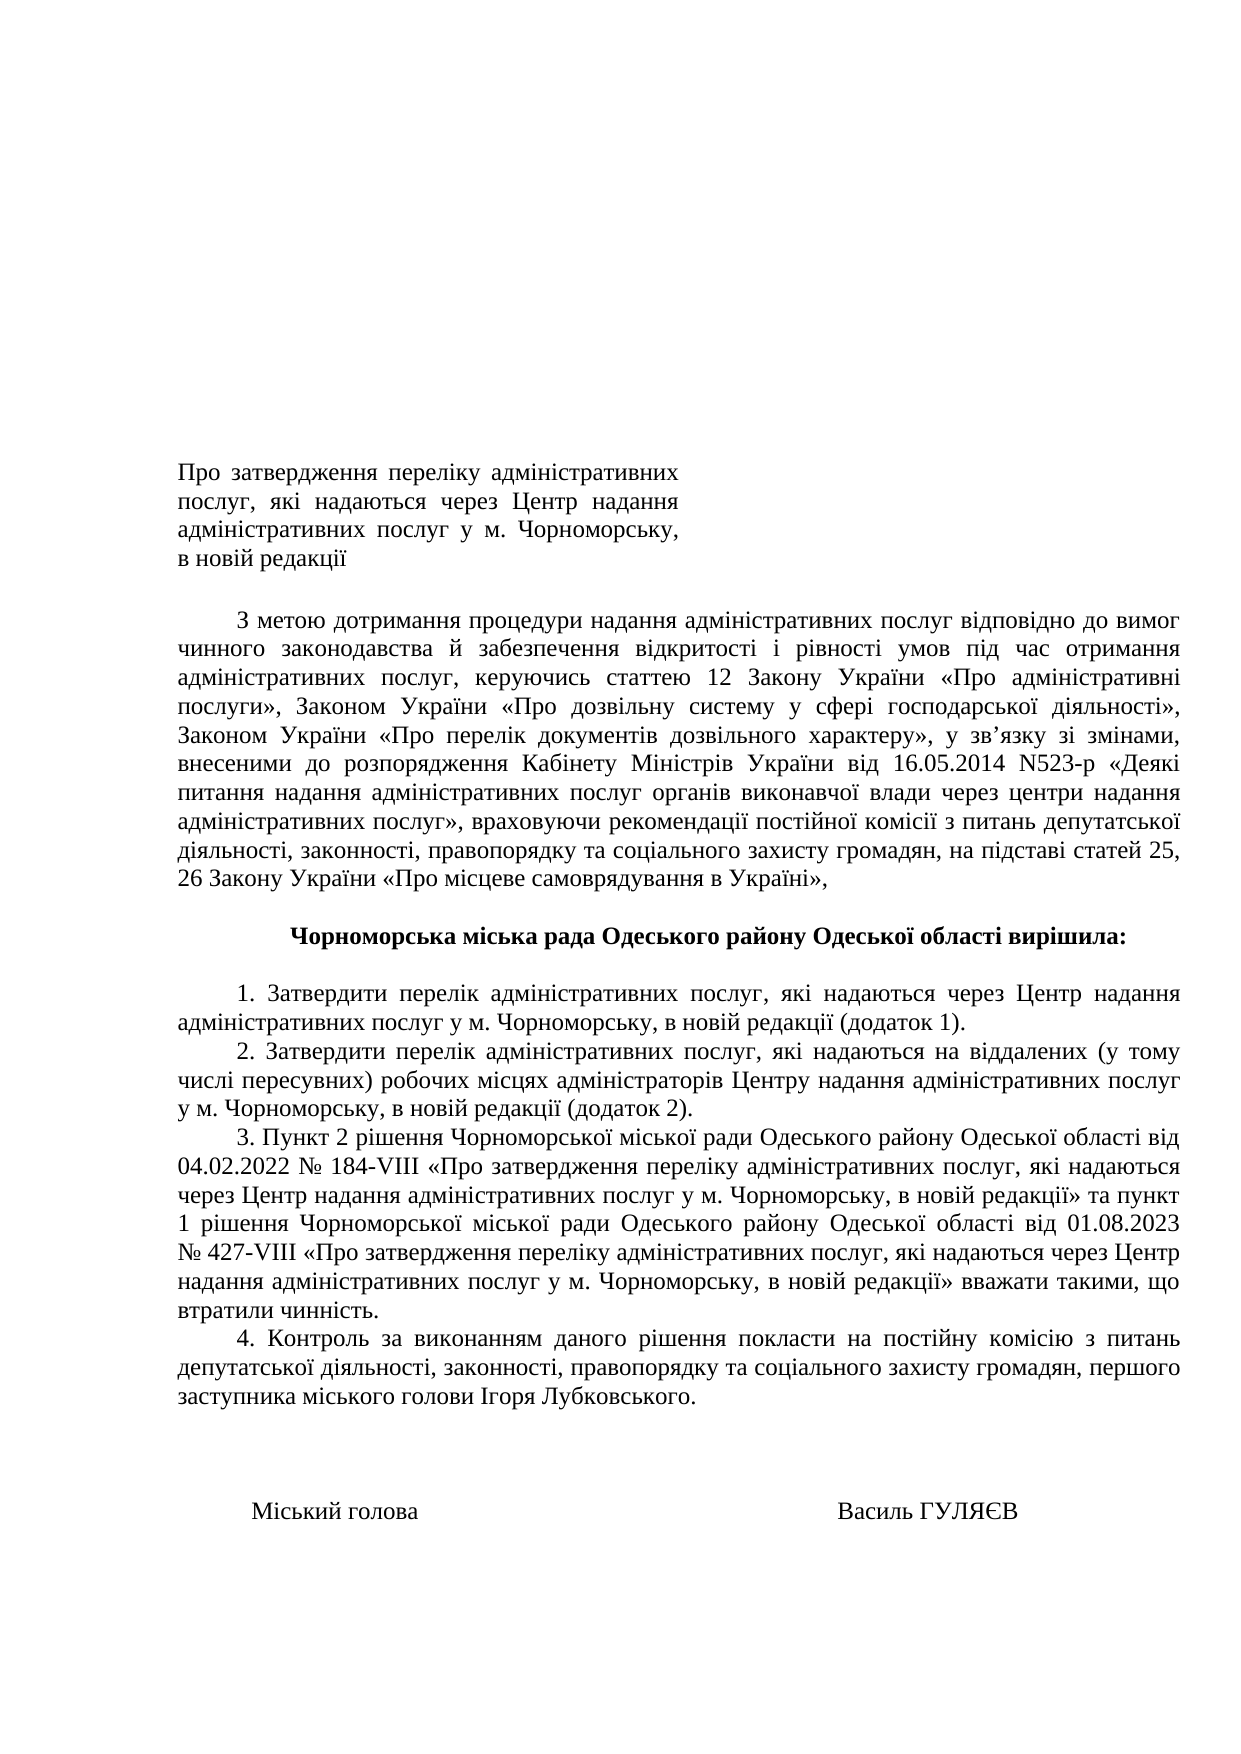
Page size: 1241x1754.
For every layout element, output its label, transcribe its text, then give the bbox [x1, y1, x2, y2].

text 3. Пункт 2 рішення Чорноморської міської ради Одеського району Одеської області від 04.02.2022 № 184-VIII «Про затвердження переліку адміністративних послуг, які надаються через Центр надання адміністративних послуг у м. Чорноморську, в новій редакції» та пункт 1 рішення Чорноморської міської ради Одеського району Одеської області від 01.08.2023 № 427-VIII «Про затвердження переліку адміністративних послуг, які надаються через Центр надання адміністративних послуг у м. Чорноморську, в новій редакції» вважати такими, що втратили чинність. [177, 1122, 1181, 1323]
text 2. Затвердити перелік адміністративних послуг, які надаються на віддалених (у тому числі пересувних) робочих місцях адміністраторів Центру надання адміністративних послуг у м. Чорноморську, в новій редакції (додаток 2). [177, 1036, 1181, 1122]
text 1. 3атвердити перелік адміністративних послуг, які надаються через Центр надання адміністративних послуг у м. Чорноморську, в новій редакції (додаток 1). [177, 978, 1181, 1036]
text 4. Контроль за виконанням даного рішення покласти на постійну комісію з питань депутатської діяльності, законності, правопорядку та соціального захисту громадян, першого заступника міського голови Ігоря Лубковського. [177, 1323, 1181, 1410]
text Чорноморська міська рада Одеського району Одеської області вирішила: [177, 921, 1181, 950]
table_header Про затвердження переліку адміністративних послуг, які надаються через Центр надання адміністративних послуг у м. Чорноморську, в новій редакції [177, 457, 691, 605]
text Міський голова Василь ГУЛЯЄВ [251, 1496, 1181, 1525]
text З метою дотримання процедури надання адміністративних послуг відповідно до вимог чинного законодавства й забезпечення відкритості і рівності умов під час отримання адміністративних послуг, керуючись статтею 12 Закону України «Про адміністративні послуги», Законом України «Про дозвільну систему у сфері господарської діяльності», Законом України «Про перелік документів дозвільного характеру», у зв’язку зі змінами, внесеними до розпорядження Кабінету Міністрів України від 16.05.2014 N523-р «Деякі питання надання адміністративних послуг органів виконавчої влади через центри надання адміністративних послуг», враховуючи рекомендації постійної комісії з питань депутатської діяльності, законності, правопорядку та соціального захисту громадян, на підставі статей 25, 26 Закону України «Про місцеве самоврядування в Україні», [177, 605, 1181, 892]
